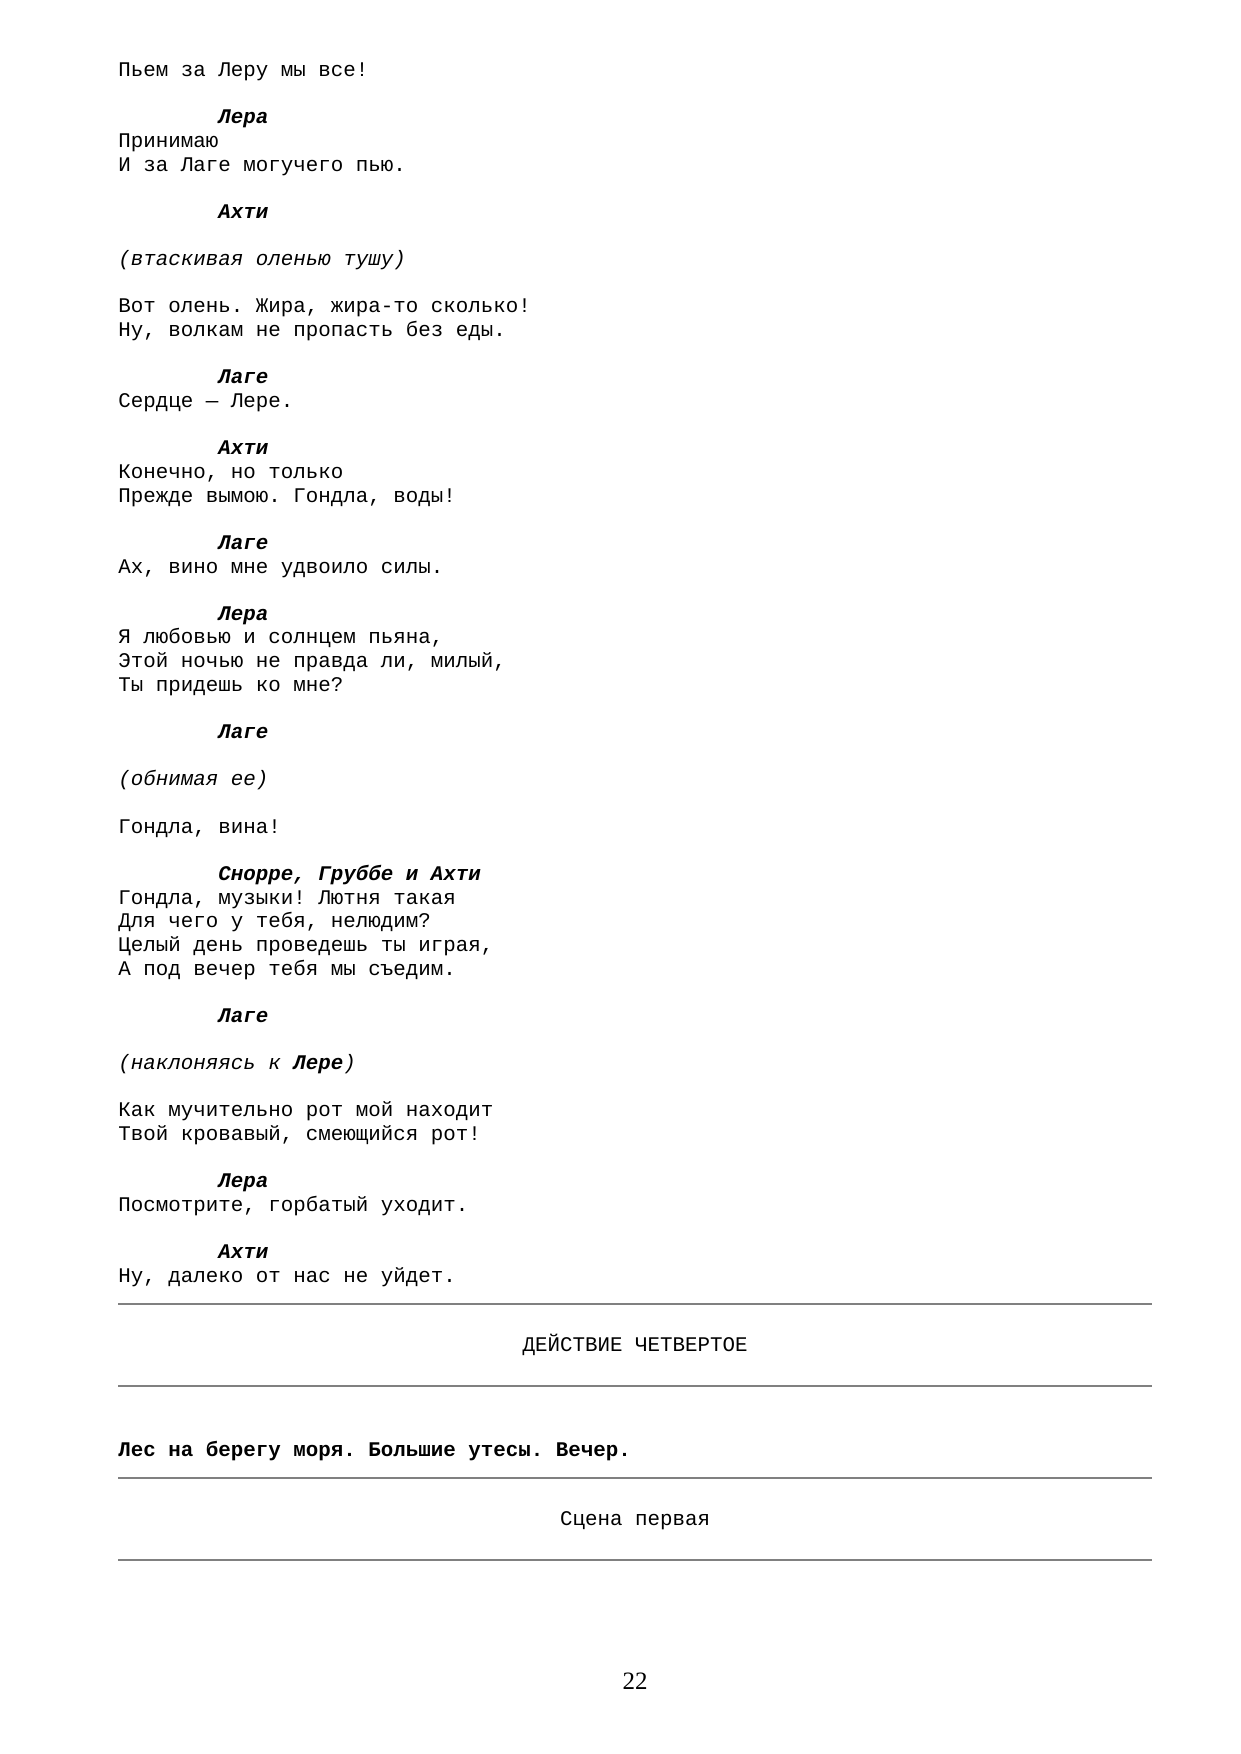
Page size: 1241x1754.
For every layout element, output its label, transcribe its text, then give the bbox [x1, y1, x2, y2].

text Гондла, музыки! Лютня такая [118, 887, 1152, 910]
text Целый день проведешь ты играя, [118, 934, 1152, 958]
text (обнимая ее) [118, 768, 1152, 792]
text Ах, вино мне удвоило силы. [118, 556, 1152, 579]
text А под вечер тебя мы съедим. [118, 958, 1152, 981]
text Сцена первая [118, 1508, 1152, 1532]
text Для чего у тебя, нелюдим? [118, 910, 1152, 934]
text Лаге [118, 532, 1152, 556]
text Ну, волкам не пропасть без еды. [118, 319, 1152, 343]
text Лаге [118, 366, 1152, 390]
text Лера [118, 106, 1152, 130]
text Ахти [118, 201, 1152, 224]
text Ахти [118, 437, 1152, 461]
text И за Лаге могучего пью. [118, 154, 1152, 177]
text Этой ночью не правда ли, милый, [118, 650, 1152, 674]
text Ахти [118, 1241, 1152, 1265]
text Лаге [118, 1005, 1152, 1028]
text Лес на берегу моря. Большие утесы. Вечер. [118, 1439, 1152, 1463]
text Посмотрите, горбатый уходит. [118, 1194, 1152, 1218]
text Ну, далеко от нас не уйдет. [118, 1265, 1152, 1289]
text Вот олень. Жира, жира-то сколько! [118, 296, 1152, 319]
text Пьем за Леру мы все! [118, 59, 1152, 83]
text Конечно, но только [118, 461, 1152, 485]
text ДЕЙСТВИЕ ЧЕТВЕРТОЕ [118, 1334, 1152, 1358]
text Гондла, вина! [118, 816, 1152, 839]
text Как мучительно рот мой находит [118, 1099, 1152, 1123]
text (втаскивая оленью тушу) [118, 248, 1152, 272]
text Прежде вымою. Гондла, воды! [118, 485, 1152, 508]
text Сердце — Лере. [118, 390, 1152, 414]
text Лаге [118, 721, 1152, 745]
text Принимаю [118, 130, 1152, 154]
text Лера [118, 1170, 1152, 1194]
text Твой кровавый, смеющийся рот! [118, 1123, 1152, 1147]
text (наклоняясь к Лере) [118, 1052, 1152, 1076]
text Снорре, Груббе и Ахти [118, 863, 1152, 887]
text Ты придешь ко мне? [118, 674, 1152, 697]
text Лера [118, 603, 1152, 627]
text Я любовью и солнцем пьяна, [118, 627, 1152, 650]
